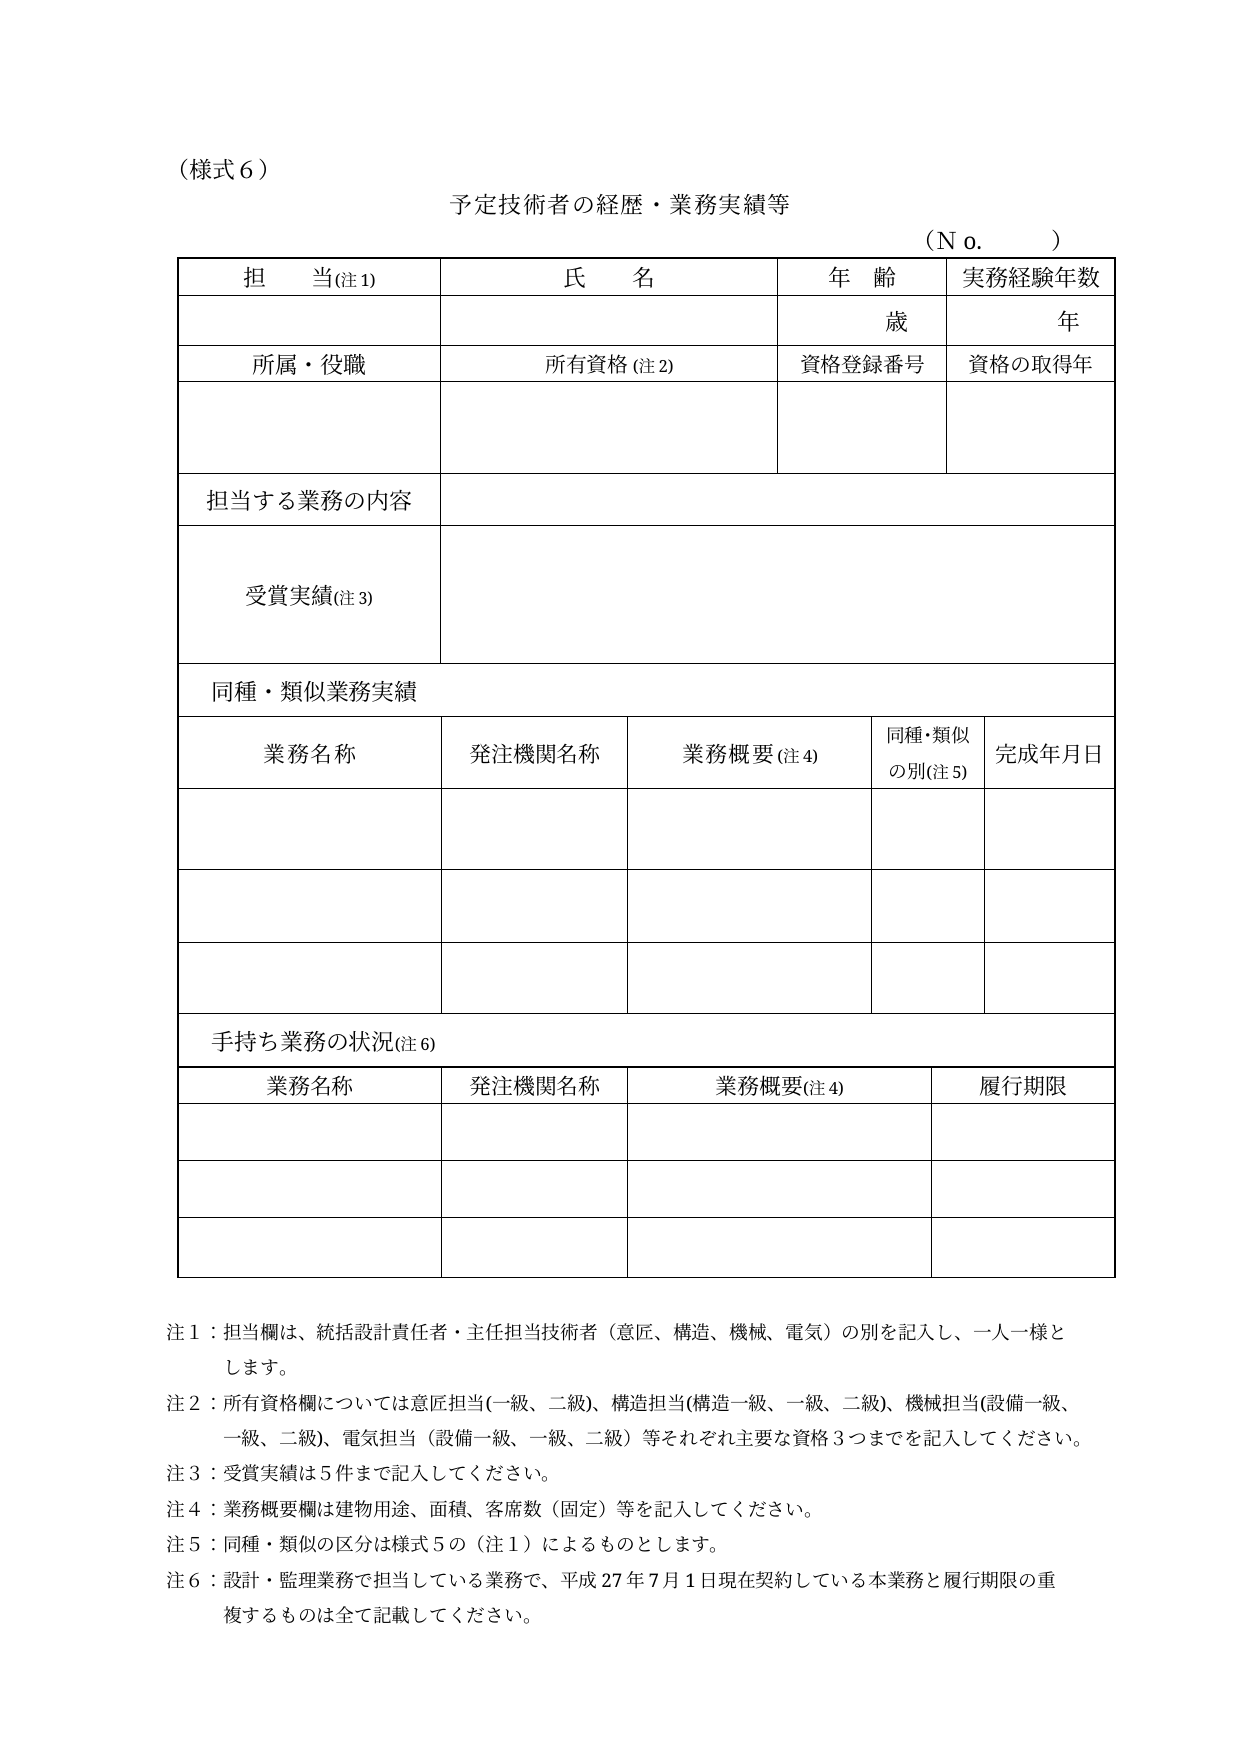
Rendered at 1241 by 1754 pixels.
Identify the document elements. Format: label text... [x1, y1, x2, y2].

table_cell [628, 789, 871, 868]
table_header 氏 名 [441, 259, 777, 295]
table_cell [442, 943, 627, 1013]
table_header 実務経験年数 [947, 259, 1114, 295]
table_cell [179, 789, 441, 868]
table_cell [179, 943, 441, 1013]
table_cell 所属・役職 [179, 346, 440, 381]
table_cell 業務概要(注4) [628, 717, 871, 788]
table_cell [985, 943, 1114, 1013]
table_cell [872, 943, 984, 1013]
text （様式６） [167, 151, 1074, 186]
table_cell 履行期限 [932, 1068, 1114, 1103]
table_cell [441, 382, 777, 473]
table_cell [872, 789, 984, 868]
text （Ｎo. ） [167, 222, 1074, 257]
table_cell [442, 1161, 627, 1217]
table_cell 資格の取得年 [947, 346, 1114, 381]
table_cell 担当する業務の内容 [179, 474, 440, 525]
table_cell 受賞実績(注3) [179, 526, 440, 663]
table_cell [179, 1104, 441, 1160]
table_cell [778, 382, 946, 473]
table_cell [179, 296, 440, 345]
table_cell 歳 [778, 296, 946, 345]
table_cell [441, 296, 777, 345]
text 注１：担当欄は、統括設計責任者・主任担当技術者（意匠、構造、機械、電気）の別を記入し、一人一様とします。 [167, 1313, 1074, 1384]
table_cell 資格登録番号 [778, 346, 946, 381]
table_cell [947, 382, 1114, 473]
table_cell 業務名称 [179, 717, 441, 788]
table_cell 業務名称 [179, 1068, 441, 1103]
table_cell 年 [947, 296, 1114, 345]
table_cell 手持ち業務の状況(注6) [179, 1014, 1114, 1066]
table_cell [442, 789, 627, 868]
table_cell [441, 474, 1114, 525]
table_cell [872, 870, 984, 942]
table_cell 発注機関名称 [442, 717, 627, 788]
table_cell [932, 1218, 1114, 1277]
table_cell [985, 789, 1114, 868]
table_cell [932, 1161, 1114, 1217]
table_cell [179, 870, 441, 942]
table_cell [442, 1218, 627, 1277]
table_cell 同種・類似業務実績 [179, 664, 1114, 716]
table_header 年 齢 [778, 259, 946, 295]
table_cell [628, 870, 871, 942]
table_cell 業務概要(注4) [628, 1068, 931, 1103]
table_cell [442, 1104, 627, 1160]
table_cell [628, 1218, 931, 1277]
text 注６：設計・監理業務で担当している業務で、平成27年7月1日現在契約している本業務と履行期限の重複するものは全て記載してください。 [167, 1561, 1074, 1632]
text 注５：同種・類似の区分は様式５の（注１）によるものとします。 [167, 1526, 1074, 1561]
table_cell [441, 526, 1114, 663]
table_cell 同種･類似の別(注5) [872, 717, 984, 788]
text 注２：所有資格欄については意匠担当(一級、二級)、構造担当(構造一級、一級、二級)、機械担当(設備一級、一級、二級)、電気担当（設備一級、一級、二級）等それぞれ主要な資格３つまでを記入してください。 [167, 1384, 1074, 1455]
table_cell [628, 943, 871, 1013]
table_cell [628, 1104, 931, 1160]
table_cell 発注機関名称 [442, 1068, 627, 1103]
table_cell [179, 382, 440, 473]
table_cell [442, 870, 627, 942]
table_cell [628, 1161, 931, 1217]
table_cell [179, 1161, 441, 1217]
text 注４：業務概要欄は建物用途、面積、客席数（固定）等を記入してください。 [167, 1491, 1074, 1526]
table_cell [932, 1104, 1114, 1160]
table_cell 所有資格 (注2) [441, 346, 777, 381]
table_header 担 当(注1) [179, 259, 440, 295]
text 予定技術者の経歴・業務実績等 [167, 186, 1074, 222]
table_cell [985, 870, 1114, 942]
table_cell [179, 1218, 441, 1277]
table_cell 完成年月日 [985, 717, 1114, 788]
text 注３：受賞実績は５件まで記入してください。 [167, 1455, 1074, 1491]
